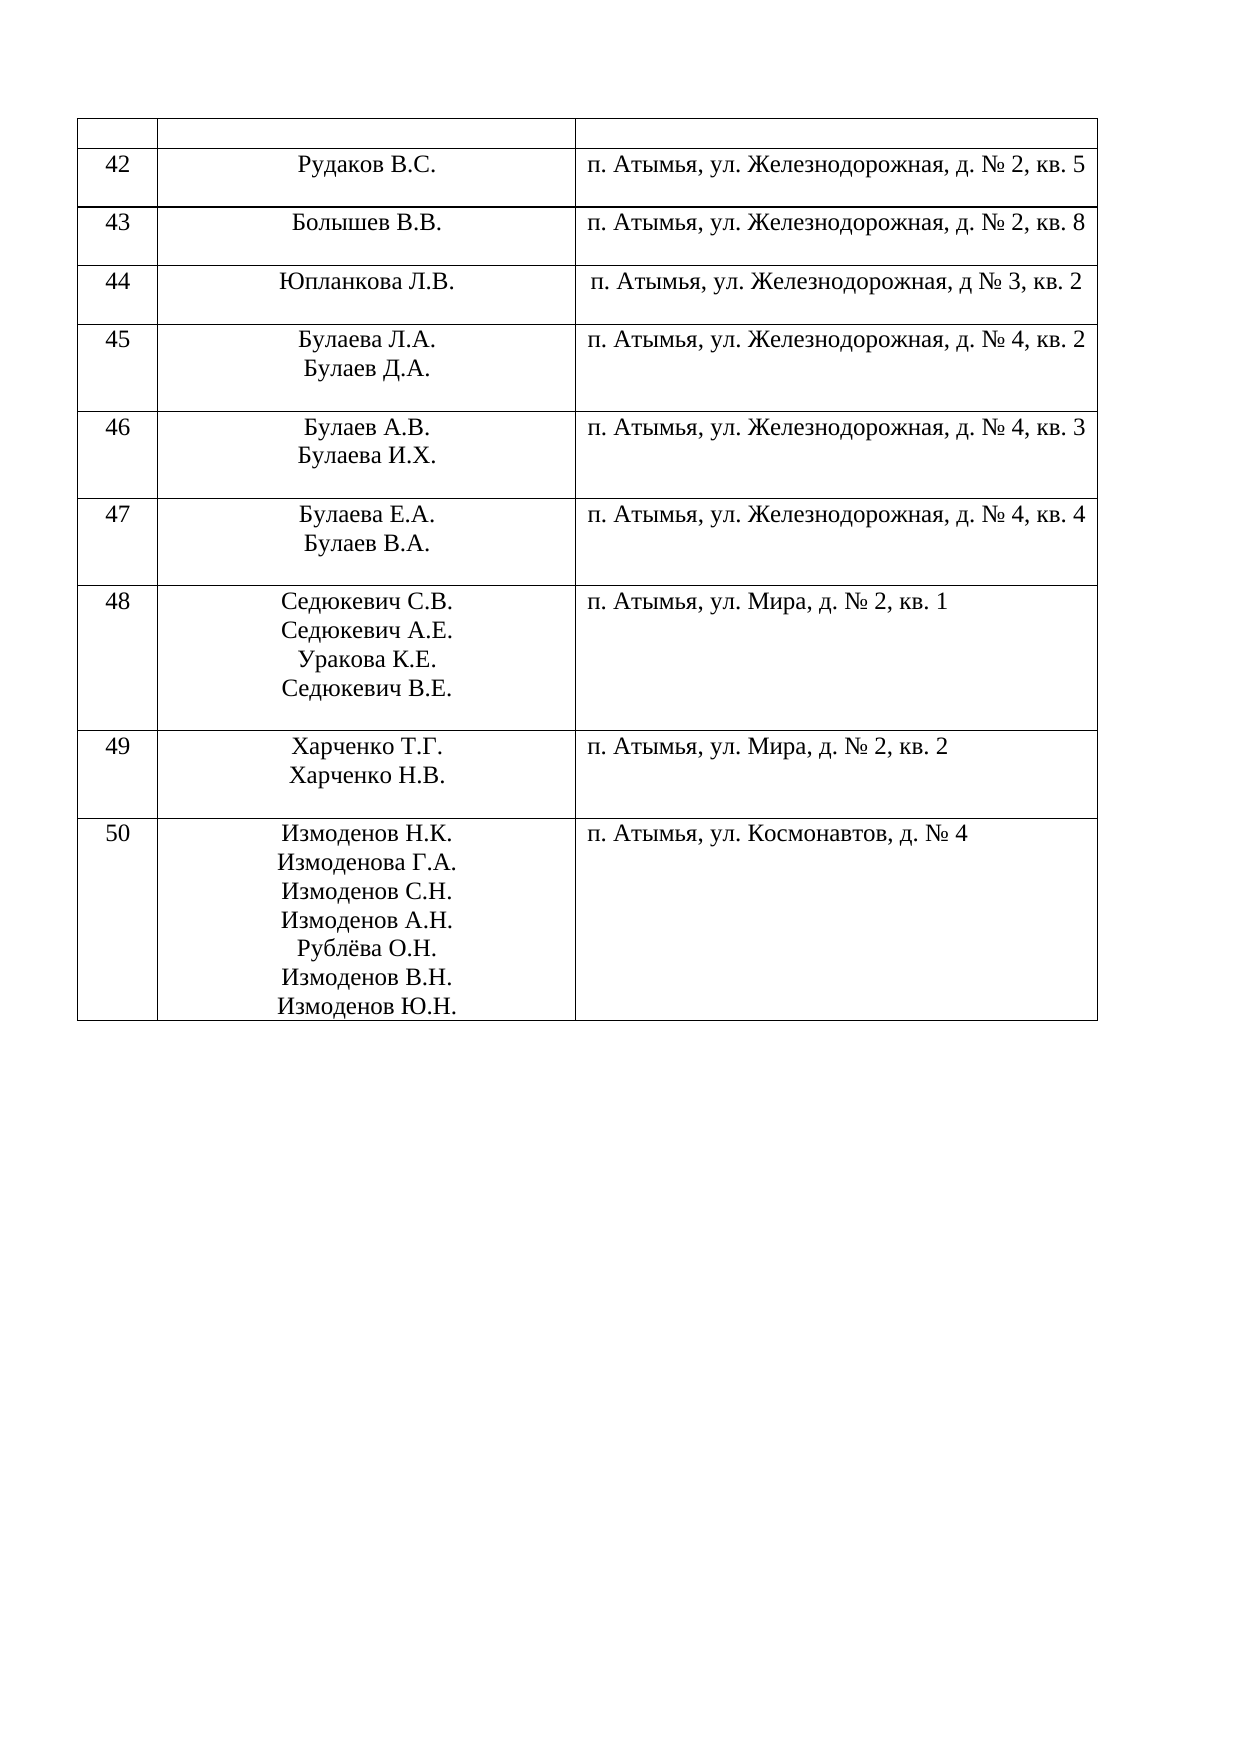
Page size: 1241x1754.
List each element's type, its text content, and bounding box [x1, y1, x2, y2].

table_cell 44 [78, 266, 157, 323]
table_cell п. Атымья, ул. Мира, д. № 2, кв. 1 [576, 586, 1097, 730]
table_cell Булаев А.В. Булаева И.Х. [158, 412, 575, 498]
table_cell Измоденов Н.К. Измоденова Г.А. Измоденов С.Н. Измоденов А.Н. Рублёва О.Н. Измоденов В.Н. Измоденов Ю.Н. [158, 819, 575, 1020]
table_cell п. Атымья, ул. Железнодорожная, д. № 4, кв. 4 [576, 499, 1097, 585]
table_cell 41 [78, 119, 157, 148]
table_cell п. Атымья, ул. Мира, д. № 2, кв. 2 [576, 731, 1097, 817]
table_cell 48 [78, 586, 157, 730]
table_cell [576, 119, 1097, 148]
table_cell п. Атымья, ул. Железнодорожная, д. № 2, кв. 8 [576, 208, 1097, 265]
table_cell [158, 119, 575, 148]
table_cell Болышев В.В. [158, 208, 575, 265]
table_cell 47 [78, 499, 157, 585]
table_cell 42 [78, 149, 157, 206]
table_cell 43 [78, 208, 157, 265]
table_cell Седюкевич С.В. Седюкевич А.Е. Уракова К.Е. Седюкевич В.Е. [158, 586, 575, 730]
table_cell Булаева Е.А. Булаев В.А. [158, 499, 575, 585]
table_cell Булаева Л.А. Булаев Д.А. [158, 325, 575, 411]
table_cell п. Атымья, ул. Космонавтов, д. № 4 [576, 819, 1097, 1020]
table_cell п. Атымья, ул. Железнодорожная, д № 3, кв. 2 [576, 266, 1097, 323]
table_cell 50 [78, 819, 157, 1020]
table_cell п. Атымья, ул. Железнодорожная, д. № 2, кв. 5 [576, 149, 1097, 206]
table_cell Рудаков В.С. [158, 149, 575, 206]
table_cell 45 [78, 325, 157, 411]
table_cell п. Атымья, ул. Железнодорожная, д. № 4, кв. 3 [576, 412, 1097, 498]
table_cell Юпланкова Л.В. [158, 266, 575, 323]
table_cell п. Атымья, ул. Железнодорожная, д. № 4, кв. 2 [576, 325, 1097, 411]
table_cell 46 [78, 412, 157, 498]
table_cell Харченко Т.Г. Харченко Н.В. [158, 731, 575, 817]
table_cell 49 [78, 731, 157, 817]
